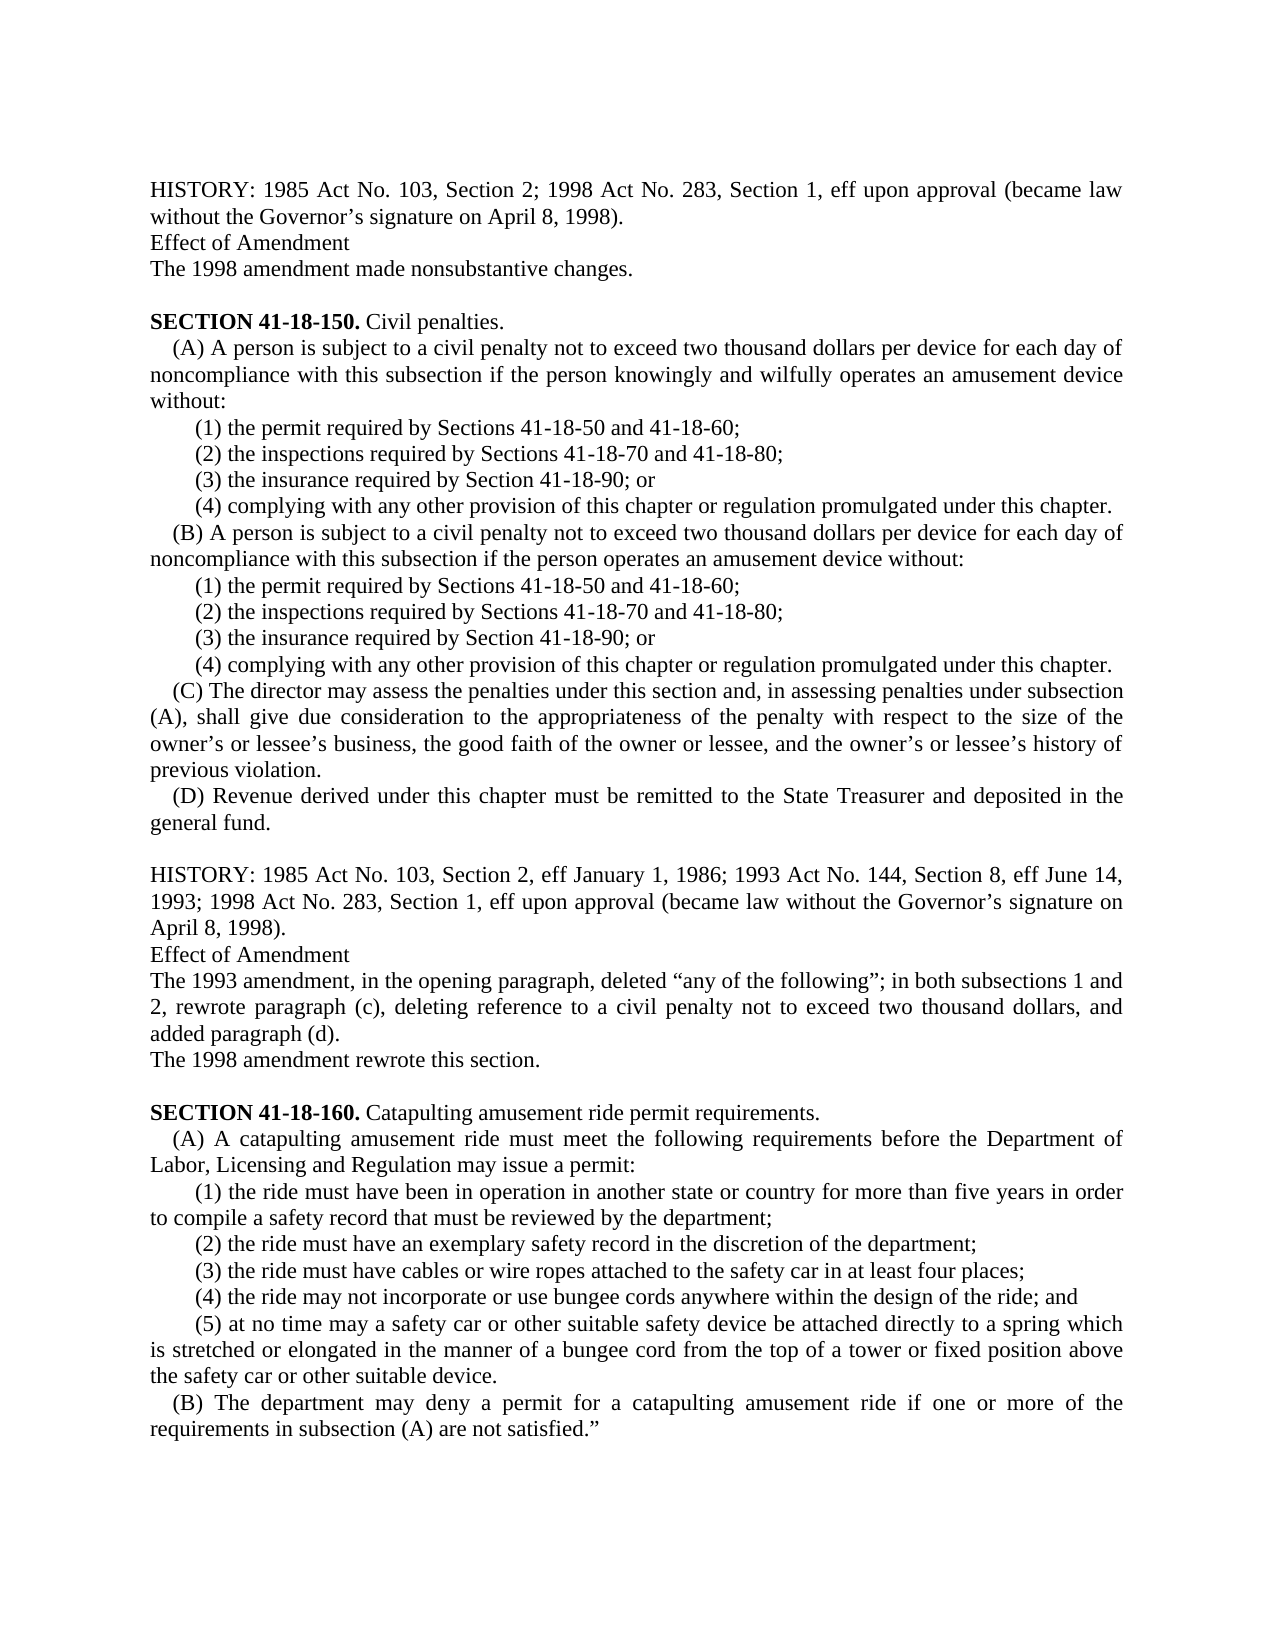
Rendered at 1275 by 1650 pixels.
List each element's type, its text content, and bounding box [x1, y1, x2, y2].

text (A) A person is subject to a civil penalty not to exceed two thousand dollars per device for each day of noncompliance with this subsection if the person knowingly and wilfully operates an amusement device without: [150, 334, 1125, 413]
text SECTION 41-18-150. Civil penalties. [150, 308, 1125, 334]
text (4) complying with any other provision of this chapter or regulation promulgated under this chapter. [150, 651, 1125, 677]
text HISTORY: 1985 Act No. 103, Section 2; 1998 Act No. 283, Section 1, eff upon approval (became law without the Governor’s signature on April 8, 1998). [150, 176, 1125, 229]
text (3) the insurance required by Section 41-18-90; or [150, 624, 1125, 651]
text Effect of Amendment [150, 229, 1125, 255]
text (B) A person is subject to a civil penalty not to exceed two thousand dollars per device for each day of noncompliance with this subsection if the person operates an amusement device without: [150, 519, 1125, 572]
text (A) A catapulting amusement ride must meet the following requirements before the Department of Labor, Licensing and Regulation may issue a permit: [150, 1125, 1125, 1178]
text The 1993 amendment, in the opening paragraph, deleted “any of the following”; in both subsections 1 and 2, rewrote paragraph (c), deleting reference to a civil penalty not to exceed two thousand dollars, and added paragraph (d). [150, 967, 1125, 1046]
text The 1998 amendment rewrote this section. [150, 1046, 1125, 1072]
text (3) the ride must have cables or wire ropes attached to the safety car in at least four places; [150, 1257, 1125, 1283]
text (4) the ride may not incorporate or use bungee cords anywhere within the design of the ride; and [150, 1283, 1125, 1309]
text (1) the permit required by Sections 41-18-50 and 41-18-60; [150, 413, 1125, 440]
text (2) the inspections required by Sections 41-18-70 and 41-18-80; [150, 440, 1125, 466]
text (D) Revenue derived under this chapter must be remitted to the State Treasurer and deposited in the general fund. [150, 782, 1125, 835]
text (1) the permit required by Sections 41-18-50 and 41-18-60; [150, 572, 1125, 598]
text (1) the ride must have been in operation in another state or country for more than five years in order to compile a safety record that must be reviewed by the department; [150, 1178, 1125, 1231]
text The 1998 amendment made nonsubstantive changes. [150, 255, 1125, 282]
text SECTION 41-18-160. Catapulting amusement ride permit requirements. [150, 1099, 1125, 1125]
text HISTORY: 1985 Act No. 103, Section 2, eff January 1, 1986; 1993 Act No. 144, Section 8, eff June 14, 1993; 1998 Act No. 283, Section 1, eff upon approval (became law without the Governor’s signature on April 8, 1998). [150, 862, 1125, 941]
text (B) The department may deny a permit for a catapulting amusement ride if one or more of the requirements in subsection (A) are not satisfied.” [150, 1389, 1125, 1441]
text (5) at no time may a safety car or other suitable safety device be attached directly to a spring which is stretched or elongated in the manner of a bungee cord from the top of a tower or fixed position above the safety car or other suitable device. [150, 1309, 1125, 1389]
text (2) the ride must have an exemplary safety record in the discretion of the department; [150, 1231, 1125, 1257]
text (3) the insurance required by Section 41-18-90; or [150, 466, 1125, 493]
text (2) the inspections required by Sections 41-18-70 and 41-18-80; [150, 598, 1125, 624]
text (4) complying with any other provision of this chapter or regulation promulgated under this chapter. [150, 493, 1125, 519]
text (C) The director may assess the penalties under this section and, in assessing penalties under subsection (A), shall give due consideration to the appropriateness of the penalty with respect to the size of the owner’s or lessee’s business, the good faith of the owner or lessee, and the owner’s or lessee’s history of previous violation. [150, 677, 1125, 782]
text Effect of Amendment [150, 941, 1125, 967]
